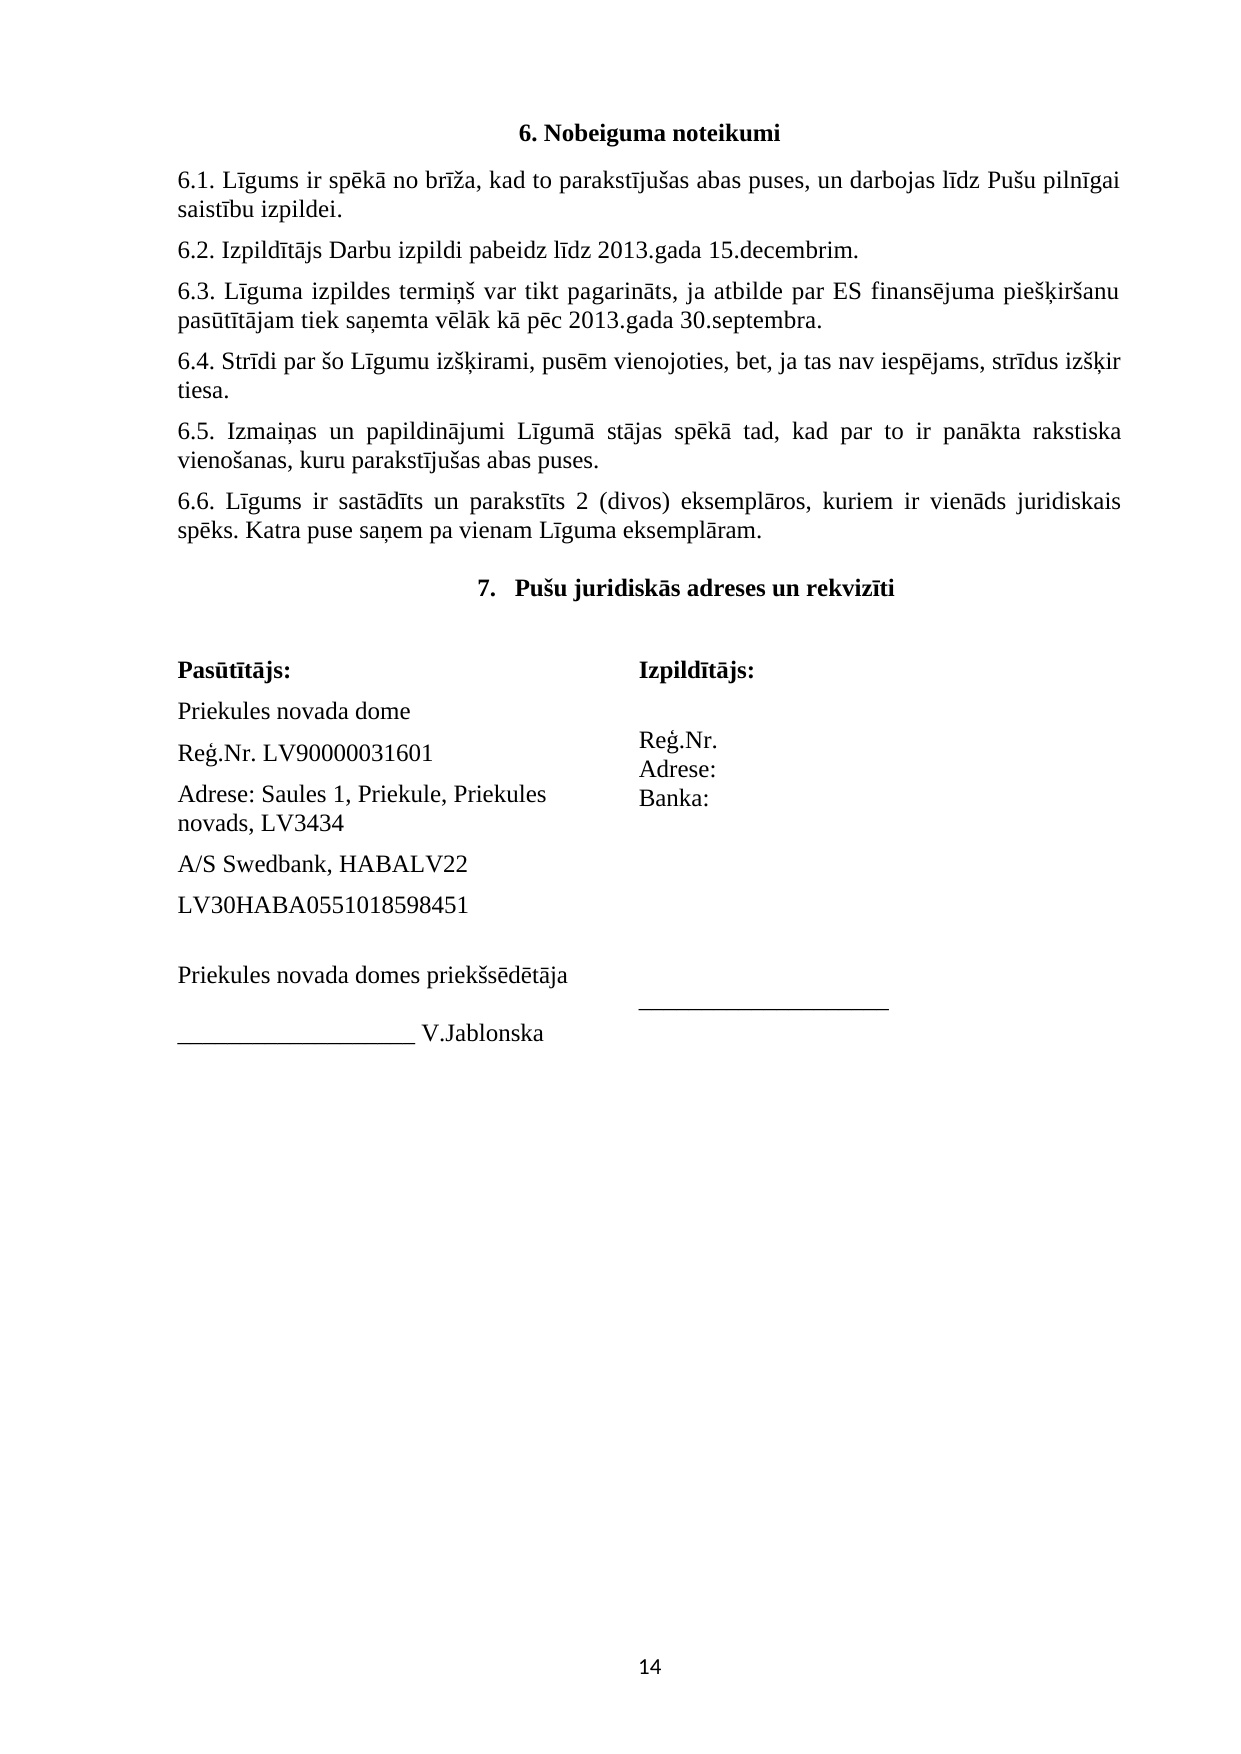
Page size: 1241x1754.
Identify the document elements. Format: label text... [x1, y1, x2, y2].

text 6.4. Strīdi par šo Līgumu izšķirami, pusēm vienojoties, bet, ja tas nav iespējams, strīdus izšķir tiesa. [177, 346, 1122, 404]
table_header Izpildītājs: Reģ.Nr. Adrese: Banka: ____________________ [627, 655, 1115, 1096]
text 6.6. Līgums ir sastādīts un parakstīts 2 (divos) eksemplāros, kuriem ir vienāds juridiskais spēks. Katra puse saņem pa vienam Līguma eksemplāram. [177, 486, 1122, 544]
list Pušu juridiskās adreses un rekvizīti [215, 573, 1158, 601]
table_header Pasūtītājs: Priekules novada dome Reģ.Nr. LV90000031601 Adrese: Saules 1, Priekule, Priekules novads, LV3434 A/S Swedbank, HABALV22 LV30HABA0551018598451 Priekules novada domes priekšsēdētāja ___________________ V.Jablonska [166, 655, 627, 1096]
text 6.2. Izpildītājs Darbu izpildi pabeidz līdz 2013.gada 15.decembrim. [177, 235, 1122, 264]
text 6.3. Līguma izpildes termiņš var tikt pagarināts, ja atbilde par ES finansējuma piešķiršanu pasūtītājam tiek saņemta vēlāk kā pēc 2013.gada 30.septembra. [177, 276, 1122, 334]
text 6.1. Līgums ir spēkā no brīža, kad to parakstījušas abas puses, un darbojas līdz Pušu pilnīgai saistību izpildei. [177, 165, 1122, 223]
text 6. Nobeiguma noteikumi [177, 118, 1122, 147]
text 6.5. Izmaiņas un papildinājumi Līgumā stājas spēkā tad, kad par to ir panākta rakstiska vienošanas, kuru parakstījušas abas puses. [177, 416, 1122, 474]
